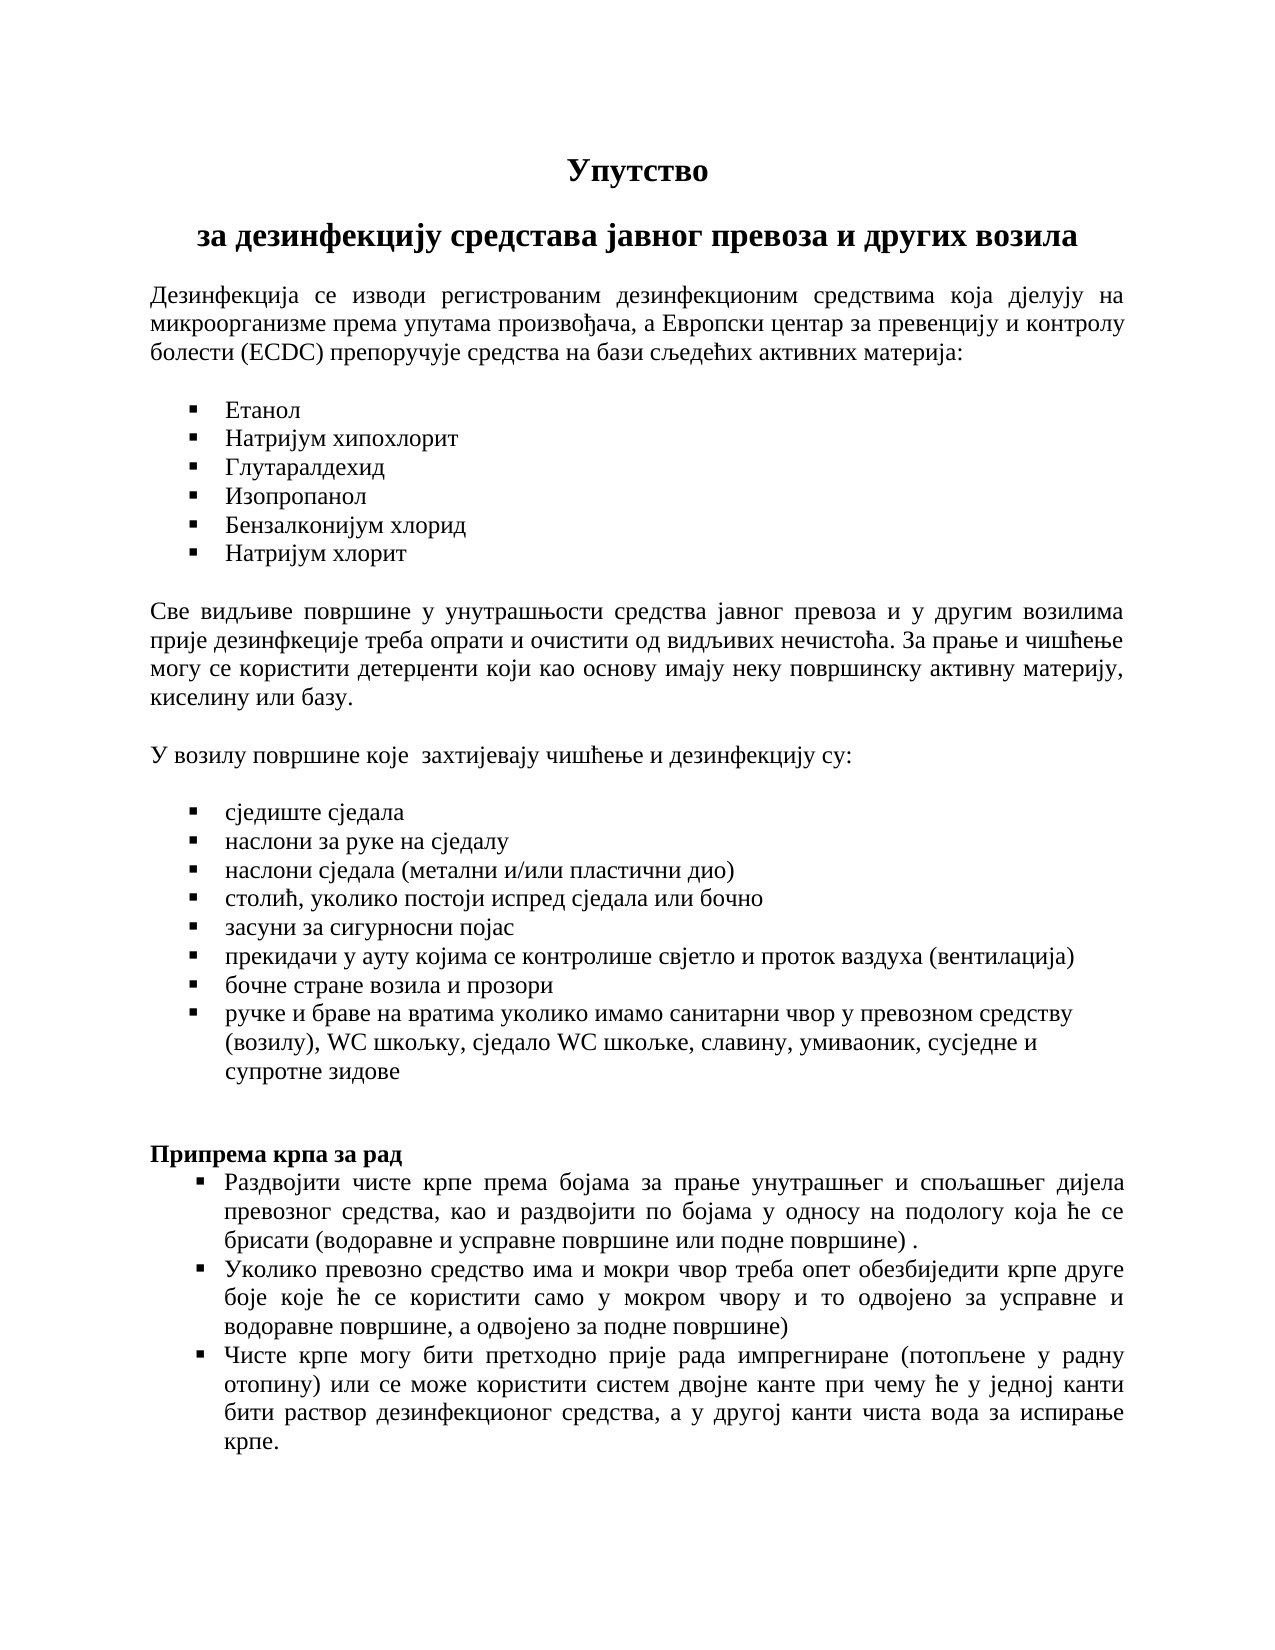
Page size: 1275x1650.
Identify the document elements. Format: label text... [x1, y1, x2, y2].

list наслони сједала (метални и/или пластични дио) [187, 855, 1125, 883]
text Дезинфекција се изводи регистрованим дезинфекционим средствима која дјелују на микроорганизме према упутама произвођача, а Европски центар за превенцију и контролу болести (ECDC) препоручује средства на бази сљедећих активних материја: [150, 280, 1125, 366]
text Припрема крпа за рад [150, 1139, 1125, 1167]
list наслони за руке на сједалу [187, 826, 1125, 855]
list прекидачи у ауту којима се контролише свјетло и проток ваздуха (вентилација) [187, 941, 1125, 970]
list сједиште сједала [187, 797, 1125, 826]
text У возилу површине које захтијевају чишћење и дезинфекцију су: [150, 740, 1125, 768]
list Раздвојити чисте крпе према бојама за прање унутрашњег и спољашњег дијела превозног средства, као и раздвојити по бојама у односу на подологу која ће се брисати (водоравне и усправне површине или подне површине) . [194, 1167, 1125, 1254]
list Натријум хлорит [187, 538, 1125, 567]
list столић, уколико постоји испред сједала или бочно [187, 883, 1125, 912]
list Чисте крпе могу бити претходно прије рада импрегниране (потопљене у радну отопину) или се може користити систем двојне канте при чему ће у једној канти бити раствор дезинфекционог средства, а у другој канти чиста вода за испирање крпе. [194, 1340, 1125, 1455]
list засуни за сигурносни појас [187, 912, 1125, 941]
list Бензалконијум хлорид [187, 510, 1125, 538]
list Глутаралдехид [187, 452, 1125, 481]
list Натријум хипохлорит [187, 423, 1125, 452]
list Изопропанол [187, 481, 1125, 510]
list Етанол [187, 395, 1125, 423]
text за дезинфекцију средстава јавног превоза и других возила [150, 215, 1125, 253]
list Уколико превозно средство има и мокри чвор треба опет обезбиједити крпе друге боје које ће се користити само у мокром чвору и то одвојено за усправне и водоравне површине, а одвојено за подне површине) [194, 1254, 1125, 1340]
list бочне стране возила и прозори [187, 970, 1125, 998]
list ручке и браве на вратима уколико имамо санитарни чвор у превозном средству (возилу), WC шкољку, сједало WC шкољке, славину, умиваоник, сусједне и супротне зидове [187, 998, 1125, 1085]
text Упутство [150, 150, 1125, 188]
text Све видљиве површине у унутрашњости средства јавног превоза и у другим возилима прије дезинфкеције треба опрати и очистити од видљивих нечистоћа. За прање и чишћење могу се користити детерџенти који као основу имају неку површинску активну материју, киселину или базу. [150, 596, 1125, 711]
